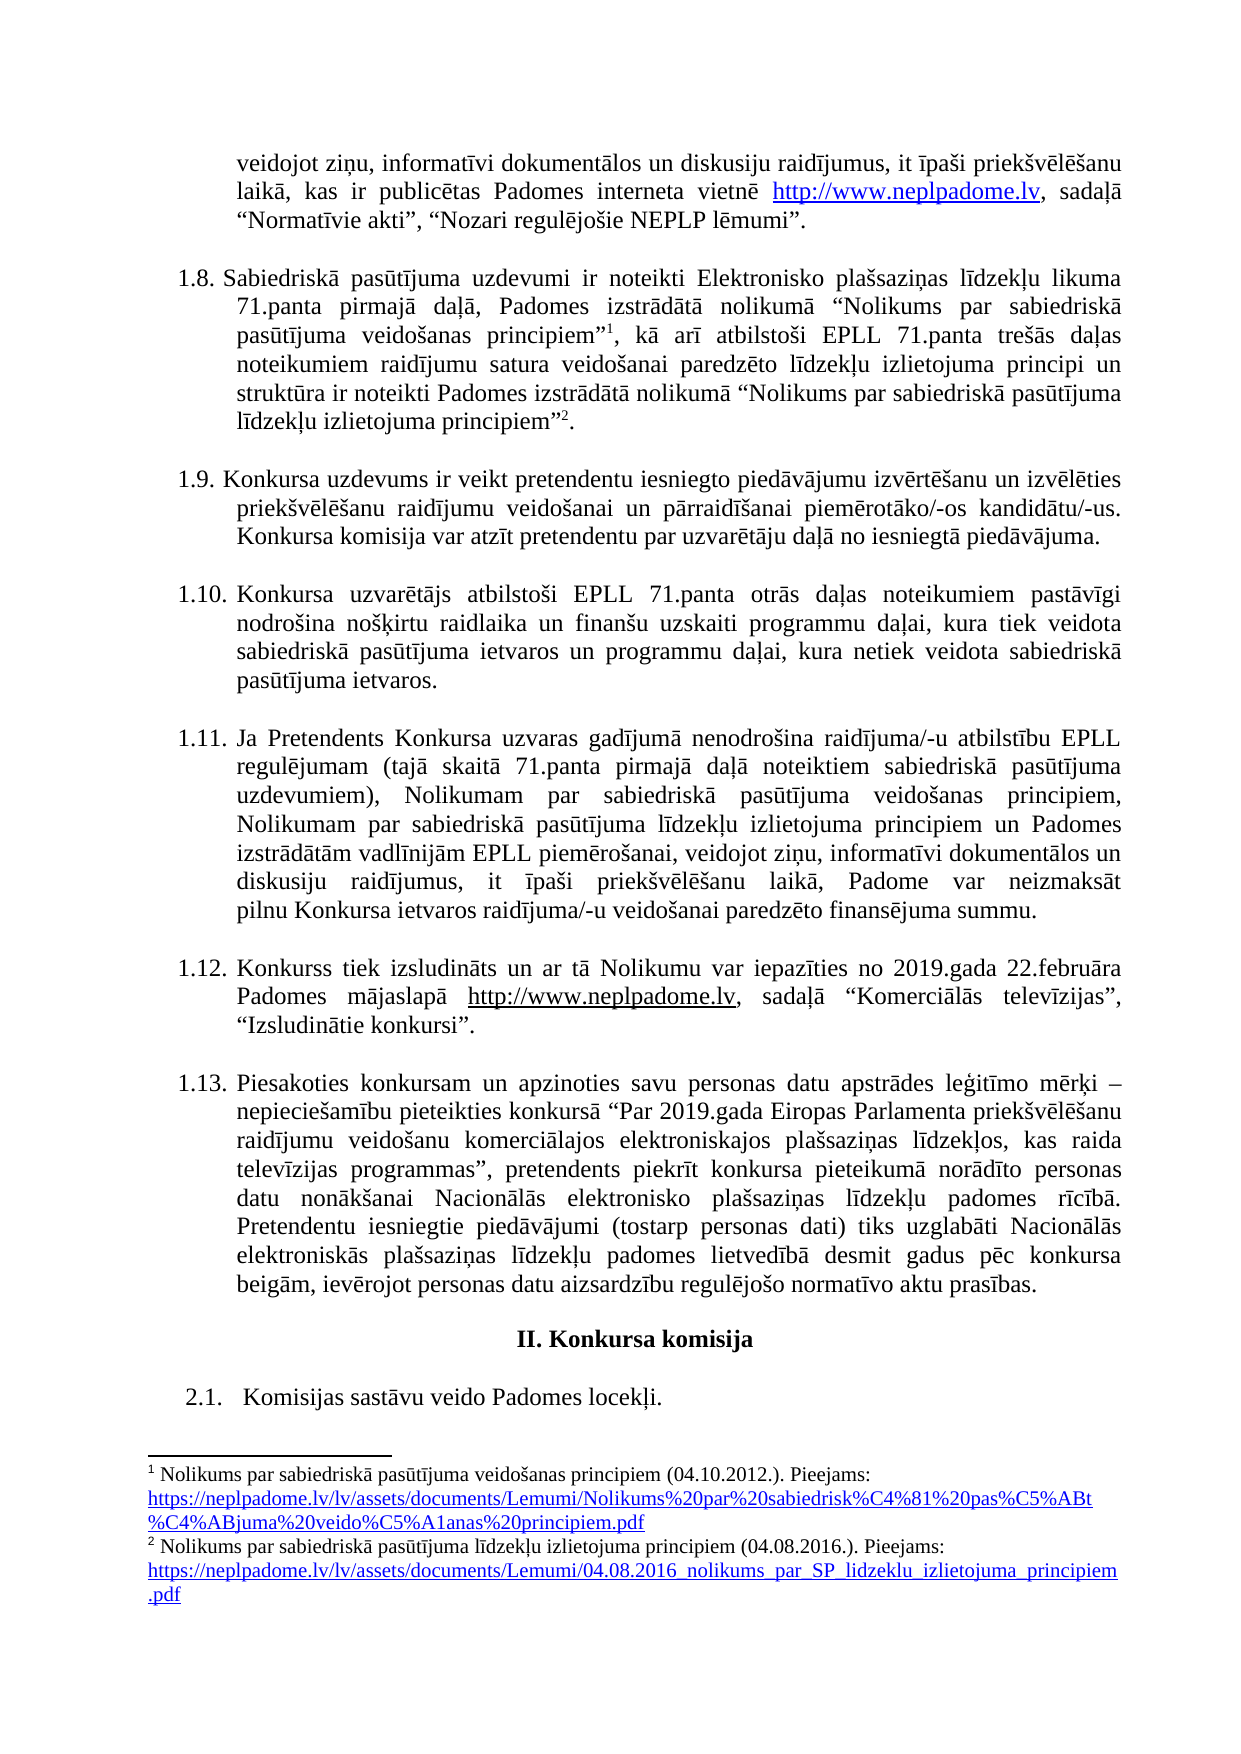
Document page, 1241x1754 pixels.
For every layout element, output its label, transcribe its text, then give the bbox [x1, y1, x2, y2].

list Komisijas sastāvu veido Padomes locekļi. [185, 1382, 1122, 1410]
list Sabiedriskā pasūtījuma uzdevumi ir noteikti Elektronisko plašsaziņas līdzekļu likuma 71.panta pirmajā daļā, Padomes izstrādātā nolikumā “Nolikums par sabiedriskā pasūtījuma veidošanas principiem”, kā arī atbilstoši EPLL 71.panta trešās daļas noteikumiem raidījumu satura veidošanai paredzēto līdzekļu izlietojuma principi un struktūra ir noteikti Padomes izstrādātā nolikumā “Nolikums par sabiedriskā pasūtījuma līdzekļu izlietojuma principiem”. [177, 263, 1122, 435]
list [177, 148, 1122, 234]
list Konkurss tiek izsludināts un ar tā Nolikumu var iepazīties no 2019.gada 22.februāra Padomes mājaslapā http://www.neplpadome.lv, sadaļā “Komerciālās televīzijas”, “Izsludinātie konkursi”. [177, 953, 1122, 1039]
list Konkursa uzdevums ir veikt pretendentu iesniegto piedāvājumu izvērtēšanu un izvēlēties priekšvēlēšanu raidījumu veidošanai un pārraidīšanai piemērotāko/-os kandidātu/-us. Konkursa komisija var atzīt pretendentu par uzvarētāju daļā no iesniegtā piedāvājuma. [177, 464, 1122, 550]
list Konkursa uzvarētājs atbilstoši EPLL 71.panta otrās daļas noteikumiem pastāvīgi nodrošina nošķirtu raidlaika un finanšu uzskaiti programmu daļai, kura tiek veidota sabiedriskā pasūtījuma ietvaros un programmu daļai, kura netiek veidota sabiedriskā pasūtījuma ietvaros. [177, 579, 1122, 694]
text II. Konkursa komisija [148, 1324, 1122, 1353]
list Ja Pretendents Konkursa uzvaras gadījumā nenodrošina raidījuma/-u atbilstību EPLL regulējumam (tajā skaitā 71.panta pirmajā daļā noteiktiem sabiedriskā pasūtījuma uzdevumiem), Nolikumam par sabiedriskā pasūtījuma veidošanas principiem, Nolikumam par sabiedriskā pasūtījuma līdzekļu izlietojuma principiem un Padomes izstrādātām vadlīnijām EPLL piemērošanai, veidojot ziņu, informatīvi dokumentālos un diskusiju raidījumus, it īpaši priekšvēlēšanu laikā, Padome var neizmaksāt pilnu Konkursa ietvaros raidījuma/-u veidošanai paredzēto finansējuma summu. [177, 723, 1122, 924]
list Piesakoties konkursam un apzinoties savu personas datu apstrādes leģitīmo mērķi – nepieciešamību pieteikties konkursā “Par 2019.gada Eiropas Parlamenta priekšvēlēšanu raidījumu veidošanu komerciālajos elektroniskajos plašsaziņas līdzekļos, kas raida televīzijas programmas”, pretendents piekrīt konkursa pieteikumā norādīto personas datu nonākšanai Nacionālās elektronisko plašsaziņas līdzekļu padomes rīcībā. Pretendentu iesniegtie piedāvājumi (tostarp personas dati) tiks uzglabāti Nacionālās elektroniskās plašsaziņas līdzekļu padomes lietvedībā desmit gadus pēc konkursa beigām, ievērojot personas datu aizsardzību regulējošo normatīvo aktu prasības. [177, 1068, 1122, 1298]
